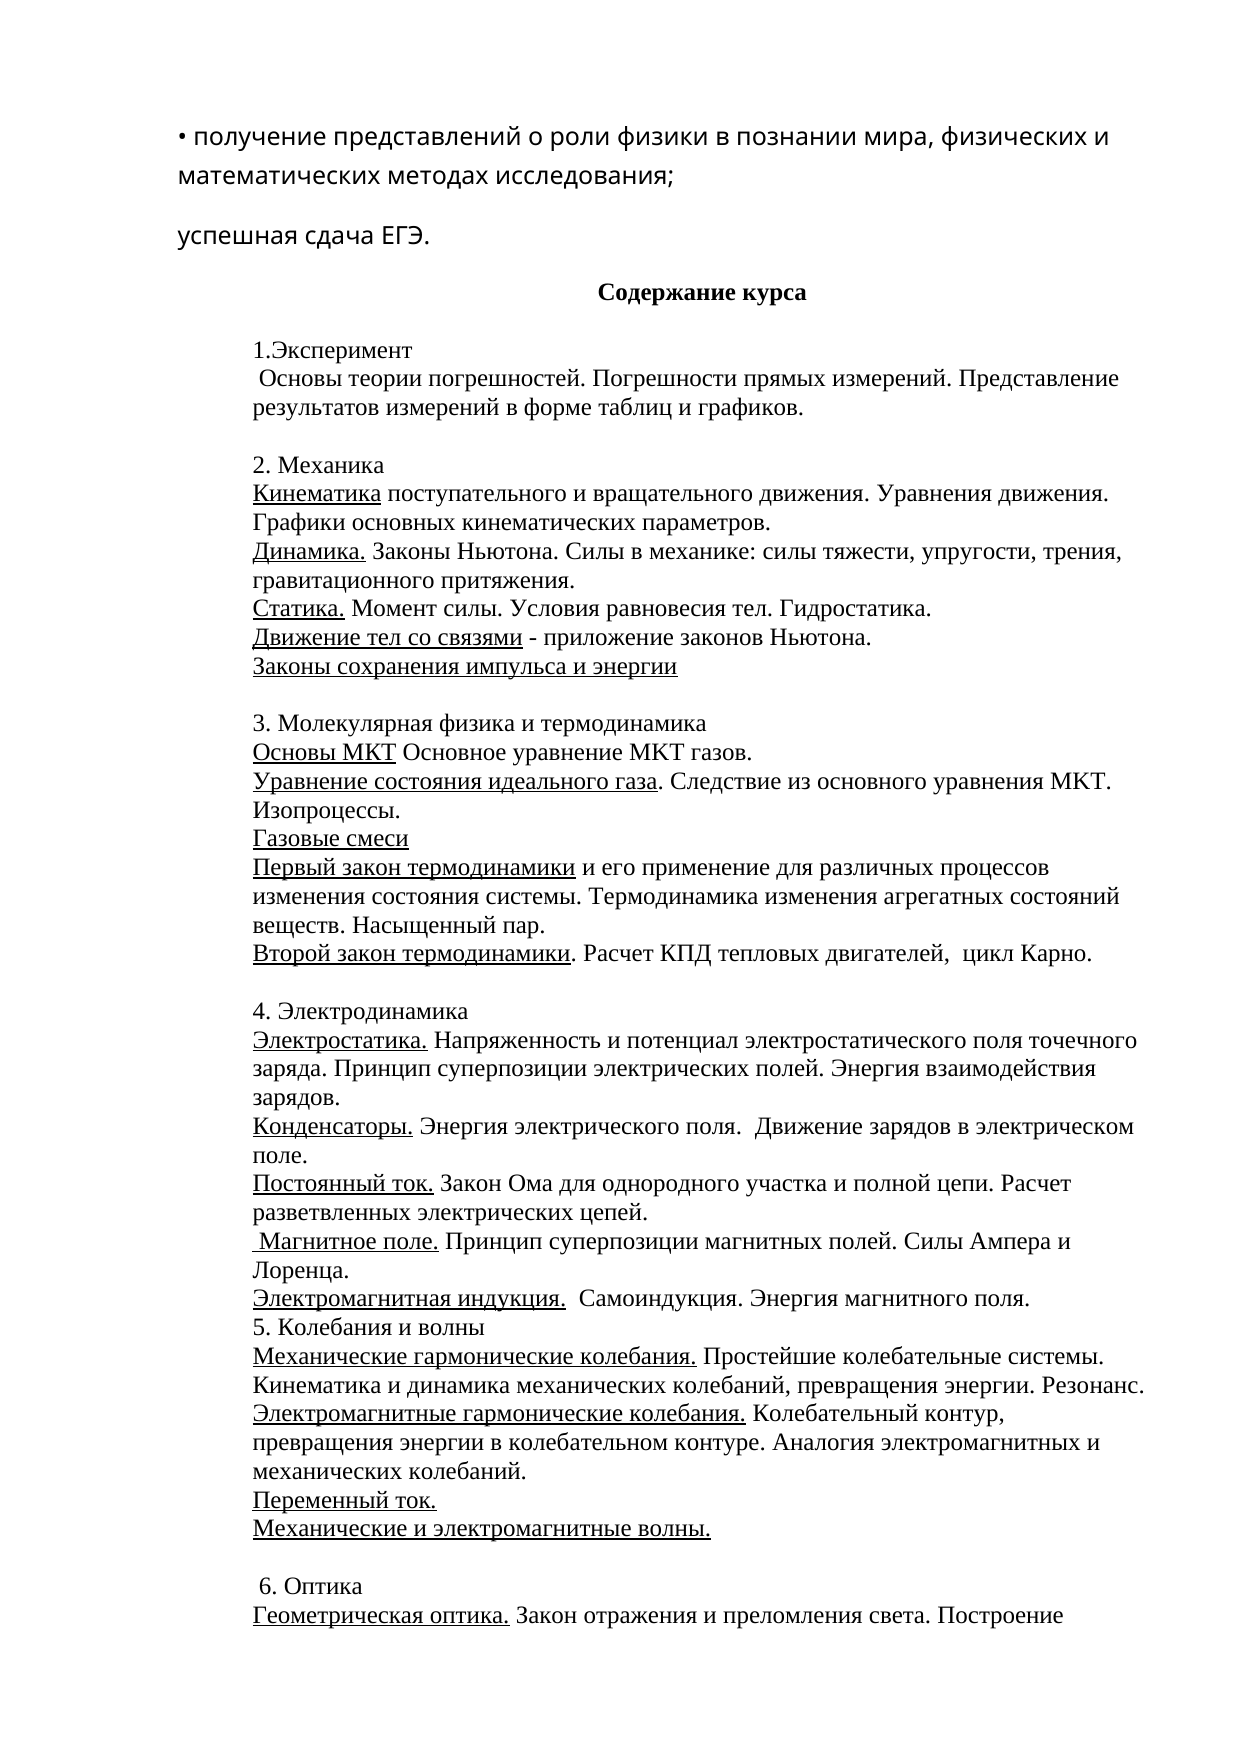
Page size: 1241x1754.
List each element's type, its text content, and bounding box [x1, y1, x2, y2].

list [252, 1542, 1152, 1628]
list Основы теории погрешностей. Погрешности прямых измерений. Представление результатов измерений в форме таблиц и графиков. [252, 363, 1152, 421]
list 4. Электродинамика Электростатика. Напряженность и потенциал электростатического поля точечного заряда. Принцип суперпозиции электрических полей. Энергия взаимодействия зарядов. Конденсаторы. Энергия электрического поля. Движение зарядов в электрическом поле. Постоянный ток. Закон Ома для однородного участка и полной цепи. Расчет разветвленных электрических цепей. Магнитное поле. Принцип суперпозиции магнитных полей. Силы Ампера и Лоренца. Электромагнитная индукция. Самоиндукция. Энергия магнитного поля. [252, 967, 1152, 1312]
list 1.Эксперимент [252, 335, 1152, 363]
list 2. Механика Кинематика поступательного и вращательного движения. Уравнения движения. Графики основных кинематических параметров. Динамика. Законы Ньютона. Силы в механике: силы тяжести, упругости, трения, гравитационного притяжения. Статика. Момент силы. Условия равновесия тел. Гидростатика. Движение тел со связями - приложение законов Ньютона. Законы сохранения импульса и энергии [252, 421, 1152, 680]
list 3. Молекулярная физика и термодинамика Основы МКТ Основное уравнение MKT газов. Уравнение состояния идеального газа. Следствие из основного уравнения MKT. Изопроцессы. Газовые смеси Первый закон термодинамики и его применение для различных процессов изменения состояния системы. Термодинамика изменения агрегатных состояний веществ. Насыщенный пар. Второй закон термодинамики. Расчет КПД тепловых двигателей, цикл Карно. [252, 680, 1152, 967]
text • получение представлений о роли физики в познании мира, физических и математических методах исследования; [177, 118, 1152, 191]
list 5. Колебания и волны Механические гармонические колебания. Простейшие колебательные системы. Кинематика и динамика механических колебаний, превращения энергии. Резонанс. Электромагнитные гармонические колебания. Колебательный контур, превращения энергии в колебательном контуре. Аналогия электромагнитных и механических колебаний. Переменный ток. Механические и электромагнитные волны. [252, 1312, 1152, 1542]
list Содержание курса [252, 277, 1152, 306]
text успешная сдача ЕГЭ. [177, 217, 1152, 251]
